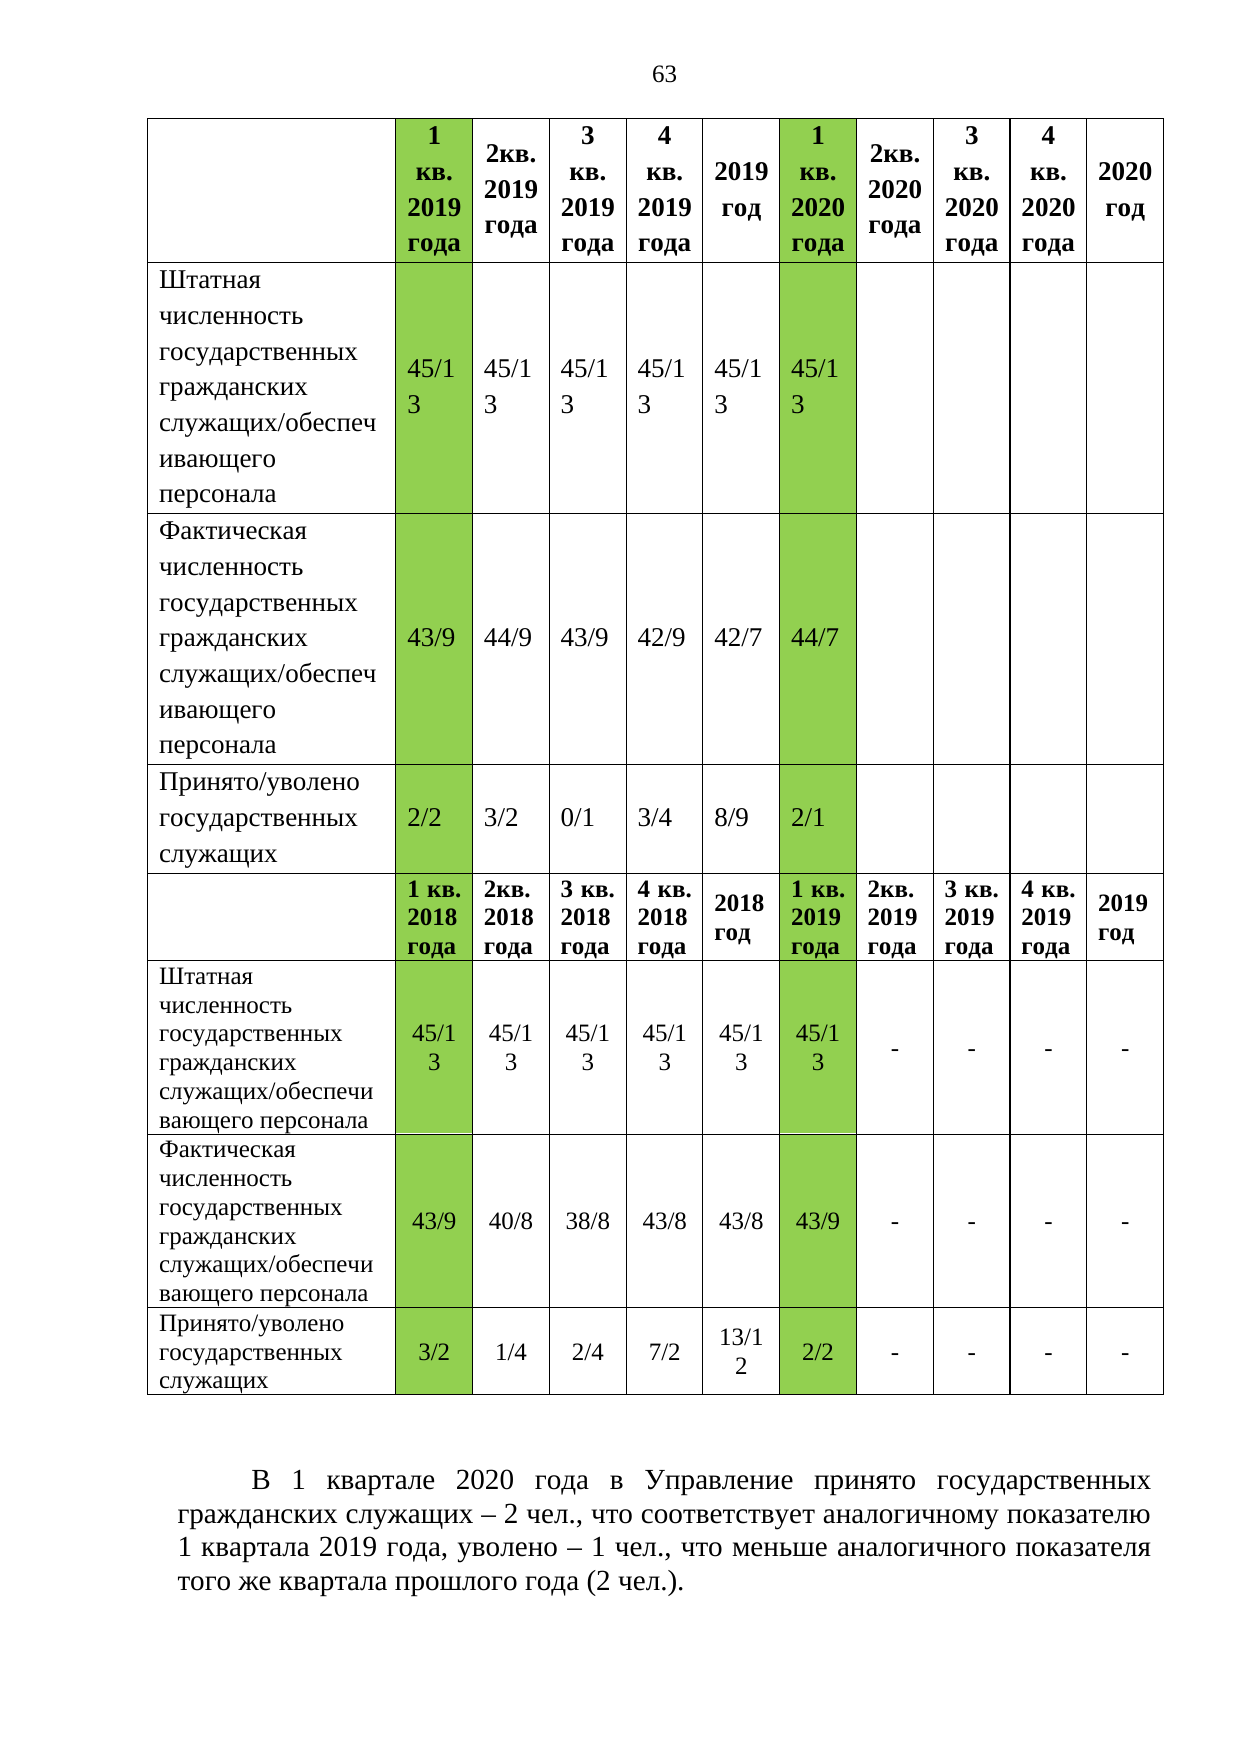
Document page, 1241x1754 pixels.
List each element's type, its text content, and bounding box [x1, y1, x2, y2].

table_cell 45/13 [780, 263, 856, 513]
table_header 2кв. 2019 года [473, 119, 549, 262]
table_cell 3/2 [473, 765, 549, 873]
table_cell 1 кв. 2019 года [780, 874, 856, 960]
table_cell 4 кв. 2019 года [1011, 874, 1086, 960]
text В 1 квартале 2020 года в Управление принято государственных гражданских служащих – 2 чел., что соответствует аналогичному показателю 1 квартала 2019 года, уволено – 1 чел., что меньше аналогичного показателя того же квартала прошлого года (2 чел.). [177, 1462, 1152, 1597]
table_cell 3 кв. 2019 года [934, 874, 1009, 960]
table_cell [148, 874, 395, 960]
table_cell - [1087, 961, 1163, 1133]
table_cell [857, 514, 933, 764]
table_cell - [1011, 961, 1086, 1133]
table_cell - [857, 1308, 933, 1394]
table_cell 43/9 [396, 1135, 472, 1307]
table_cell 2кв. 2018 года [473, 874, 549, 960]
table_cell 45/13 [703, 961, 779, 1133]
table_cell Фактическая численность государственных гражданских служащих/обеспечивающего персонала [148, 514, 395, 764]
table_cell 45/13 [473, 961, 549, 1133]
table_cell Фактическая численность государственных гражданских служащих/обеспечивающего персонала [148, 1135, 395, 1307]
table_cell 2019 год [1087, 874, 1163, 960]
table_cell [934, 765, 1009, 873]
table_header 3 кв. 2020 года [934, 119, 1009, 262]
table_cell [1011, 514, 1086, 764]
table_cell 43/9 [550, 514, 626, 764]
table_cell 4 кв. 2018 года [627, 874, 702, 960]
table_cell 44/9 [473, 514, 549, 764]
table_cell 13/12 [703, 1308, 779, 1394]
table_cell [934, 514, 1009, 764]
table_cell 2/2 [396, 765, 472, 873]
table_cell Принято/уволено государственных служащих [148, 765, 395, 873]
table_cell 45/13 [473, 263, 549, 513]
table_cell - [934, 961, 1009, 1133]
table_cell 1 кв. 2018 года [396, 874, 472, 960]
table_cell Штатная численность государственных гражданских служащих/обеспечивающего персонала [148, 263, 395, 513]
table_cell - [857, 961, 933, 1133]
table_cell 45/13 [396, 961, 472, 1133]
table_header 2020 год [1087, 119, 1163, 262]
table_cell 3/4 [627, 765, 702, 873]
table_cell - [1087, 1135, 1163, 1307]
table_cell 8/9 [703, 765, 779, 873]
table_cell 3 кв. 2018 года [550, 874, 626, 960]
table_cell - [1087, 1308, 1163, 1394]
table_cell 2/4 [550, 1308, 626, 1394]
table_cell 45/13 [627, 961, 702, 1133]
table_cell - [1011, 1135, 1086, 1307]
table_cell 45/13 [550, 263, 626, 513]
table_cell - [1011, 1308, 1086, 1394]
table_cell 7/2 [627, 1308, 702, 1394]
table_cell 3/2 [396, 1308, 472, 1394]
table_cell 45/13 [396, 263, 472, 513]
table_cell 0/1 [550, 765, 626, 873]
table_cell 45/13 [627, 263, 702, 513]
table_cell [857, 263, 933, 513]
table_cell [1011, 263, 1086, 513]
table_header 4 кв. 2020 года [1011, 119, 1086, 262]
table_cell - [857, 1135, 933, 1307]
table_cell 42/7 [703, 514, 779, 764]
table_cell 2/2 [780, 1308, 856, 1394]
table_cell [857, 765, 933, 873]
table_cell - [934, 1308, 1009, 1394]
table_cell 40/8 [473, 1135, 549, 1307]
table_cell 45/13 [780, 961, 856, 1133]
table_cell 1/4 [473, 1308, 549, 1394]
table_cell 45/13 [703, 263, 779, 513]
table_cell 2кв. 2019 года [857, 874, 933, 960]
table_header 2кв. 2020 года [857, 119, 933, 262]
table_cell 43/9 [780, 1135, 856, 1307]
table_header 3 кв. 2019 года [550, 119, 626, 262]
table_cell Штатная численность государственных гражданских служащих/обеспечивающего персонала [148, 961, 395, 1133]
table_cell 45/13 [550, 961, 626, 1133]
table_header 4 кв. 2019 года [627, 119, 702, 262]
table_cell [1087, 514, 1163, 764]
table_header 1 кв. 2020 года [780, 119, 856, 262]
table_cell - [934, 1135, 1009, 1307]
table_cell 2018 год [703, 874, 779, 960]
table_cell [1087, 263, 1163, 513]
table_cell 44/7 [780, 514, 856, 764]
table_header 2019 год [703, 119, 779, 262]
table_cell [1087, 765, 1163, 873]
table_cell [934, 263, 1009, 513]
table_cell 38/8 [550, 1135, 626, 1307]
table_cell 43/8 [627, 1135, 702, 1307]
table_header [148, 119, 395, 262]
table_cell 2/1 [780, 765, 856, 873]
table_cell 43/9 [396, 514, 472, 764]
table_cell 43/8 [703, 1135, 779, 1307]
table_cell [1011, 765, 1086, 873]
table_header 1 кв. 2019 года [396, 119, 472, 262]
table_cell Принято/уволено государственных служащих [148, 1308, 395, 1394]
table_cell 42/9 [627, 514, 702, 764]
